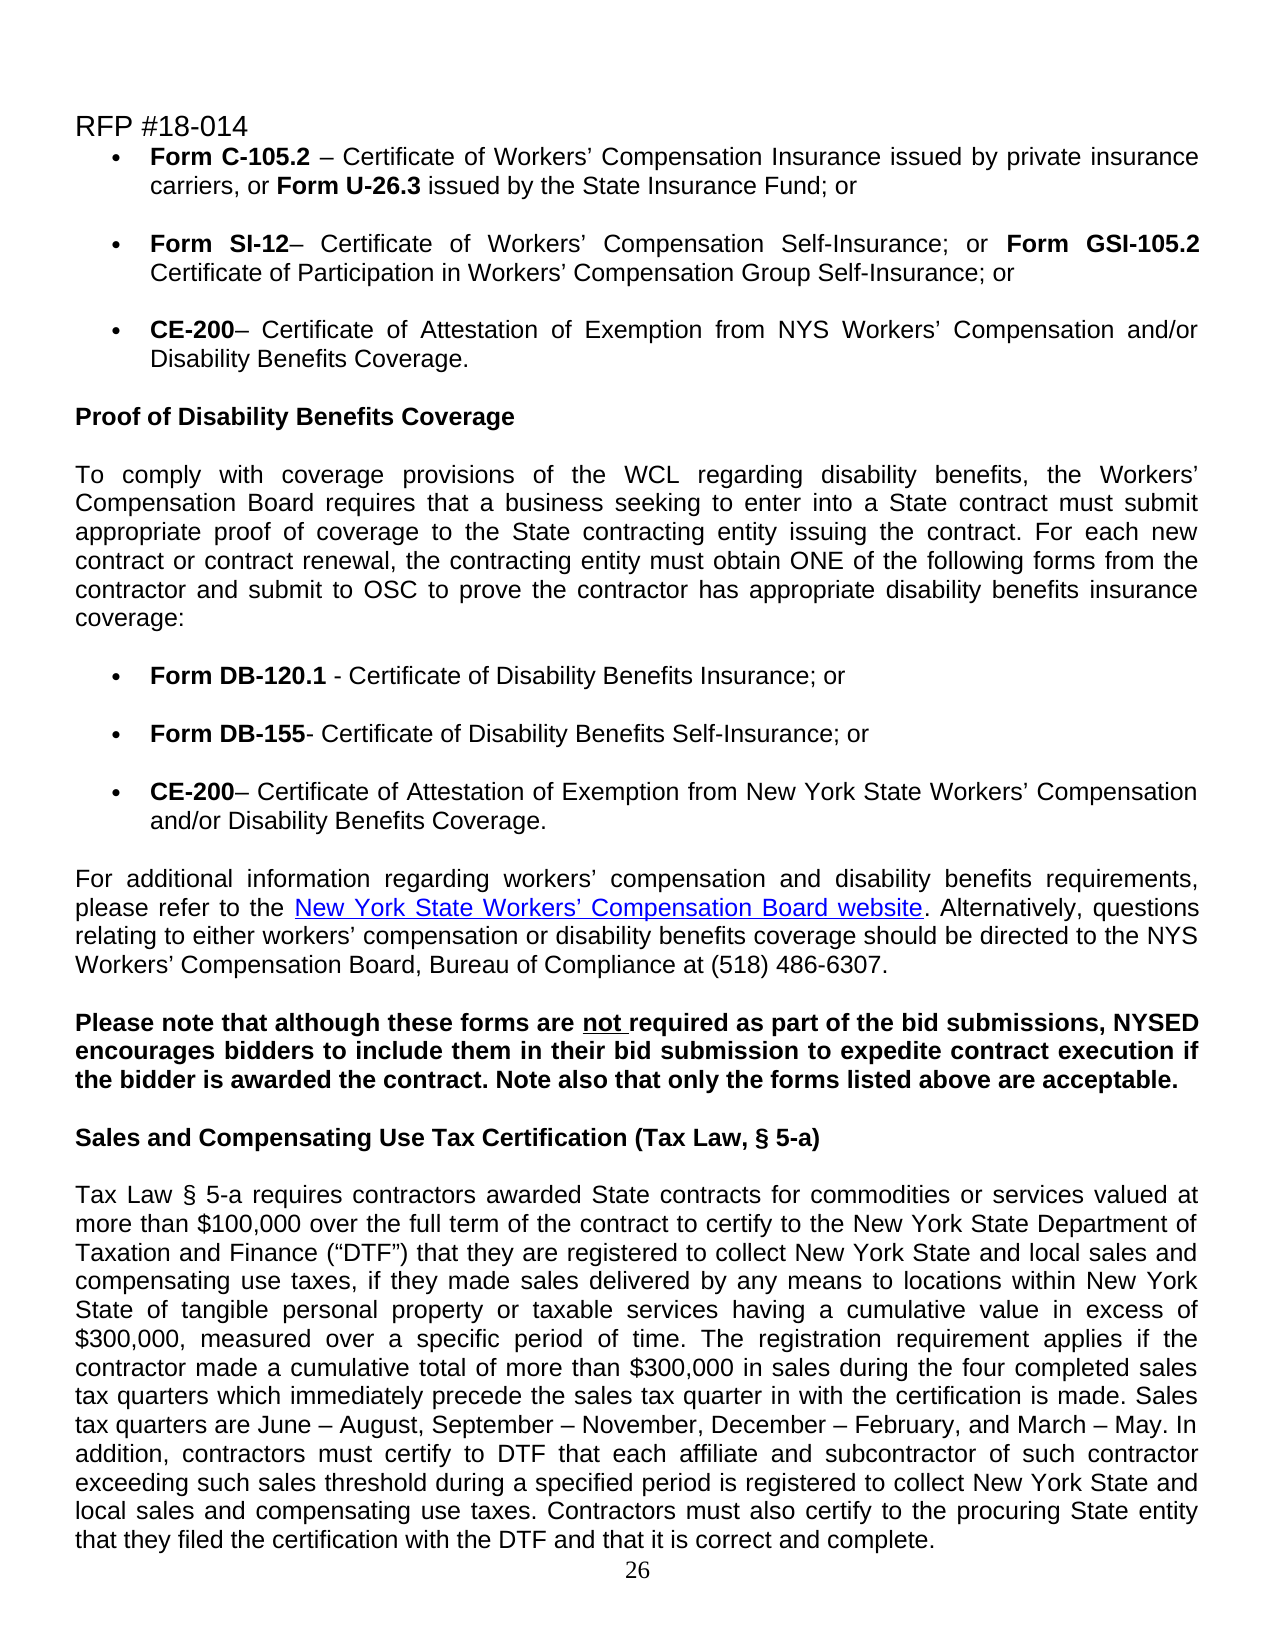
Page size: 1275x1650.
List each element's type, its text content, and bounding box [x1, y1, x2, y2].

text For additional information regarding workers’ compensation and disability benefits requirements, please refer to the New York State Workers’ Compensation Board website. Alternatively, questions relating to either workers’ compensation or disability benefits coverage should be directed to the NYS Workers’ Compensation Board, Bureau of Compliance at (518) 486-6307. [75, 864, 1200, 979]
text Tax Law § 5-a requires contractors awarded State contracts for commodities or services valued at more than $100,000 over the full term of the contract to certify to the New York State Department of Taxation and Finance (“DTF”) that they are registered to collect New York State and local sales and compensating use taxes, if they made sales delivered by any means to locations within New York State of tangible personal property or taxable services having a cumulative value in excess of $300,000, measured over a specific period of time. The registration requirement applies if the contractor made a cumulative total of more than $300,000 in sales during the four completed sales tax quarters which immediately precede the sales tax quarter in with the certification is made. Sales tax quarters are June – August, September – November, December – February, and March – May. In addition, contractors must certify to DTF that each affiliate and subcontractor of such contractor exceeding such sales threshold during a specified period is registered to collect New York State and local sales and compensating use taxes. Contractors must also certify to the procuring State entity that they filed the certification with the DTF and that it is correct and complete. [75, 1180, 1200, 1554]
list Form DB-120.1 - Certificate of Disability Benefits Insurance; or [112, 661, 1200, 690]
list CE-200– Certificate of Attestation of Exemption from NYS Workers’ Compensation and/or Disability Benefits Coverage. [112, 315, 1200, 373]
list CE-200– Certificate of Attestation of Exemption from New York State Workers’ Compensation and/or Disability Benefits Coverage. [112, 777, 1200, 834]
list Form DB-155- Certificate of Disability Benefits Self-Insurance; or [112, 719, 1200, 748]
list Form SI-12– Certificate of Workers’ Compensation Self-Insurance; or Form GSI-105.2 Certificate of Participation in Workers’ Compensation Group Self-Insurance; or [112, 229, 1200, 286]
subtitle Sales and Compensating Use Tax Certification (Tax Law, § 5-a) [75, 1122, 1200, 1151]
text Please note that although these forms are not required as part of the bid submissions, NYSED encourages bidders to include them in their bid submission to expedite contract execution if the bidder is awarded the contract. Note also that only the forms listed above are acceptable. [75, 1007, 1200, 1094]
text Proof of Disability Benefits Coverage [75, 402, 1200, 431]
list Form C-105.2 – Certificate of Workers’ Compensation Insurance issued by private insurance carriers, or Form U-26.3 issued by the State Insurance Fund; or [112, 142, 1200, 199]
text To comply with coverage provisions of the WCL regarding disability benefits, the Workers’ Compensation Board requires that a business seeking to enter into a State contract must submit appropriate proof of coverage to the State contracting entity issuing the contract. For each new contract or contract renewal, the contracting entity must obtain ONE of the following forms from the contractor and submit to OSC to prove the contractor has appropriate disability benefits insurance coverage: [75, 459, 1200, 632]
